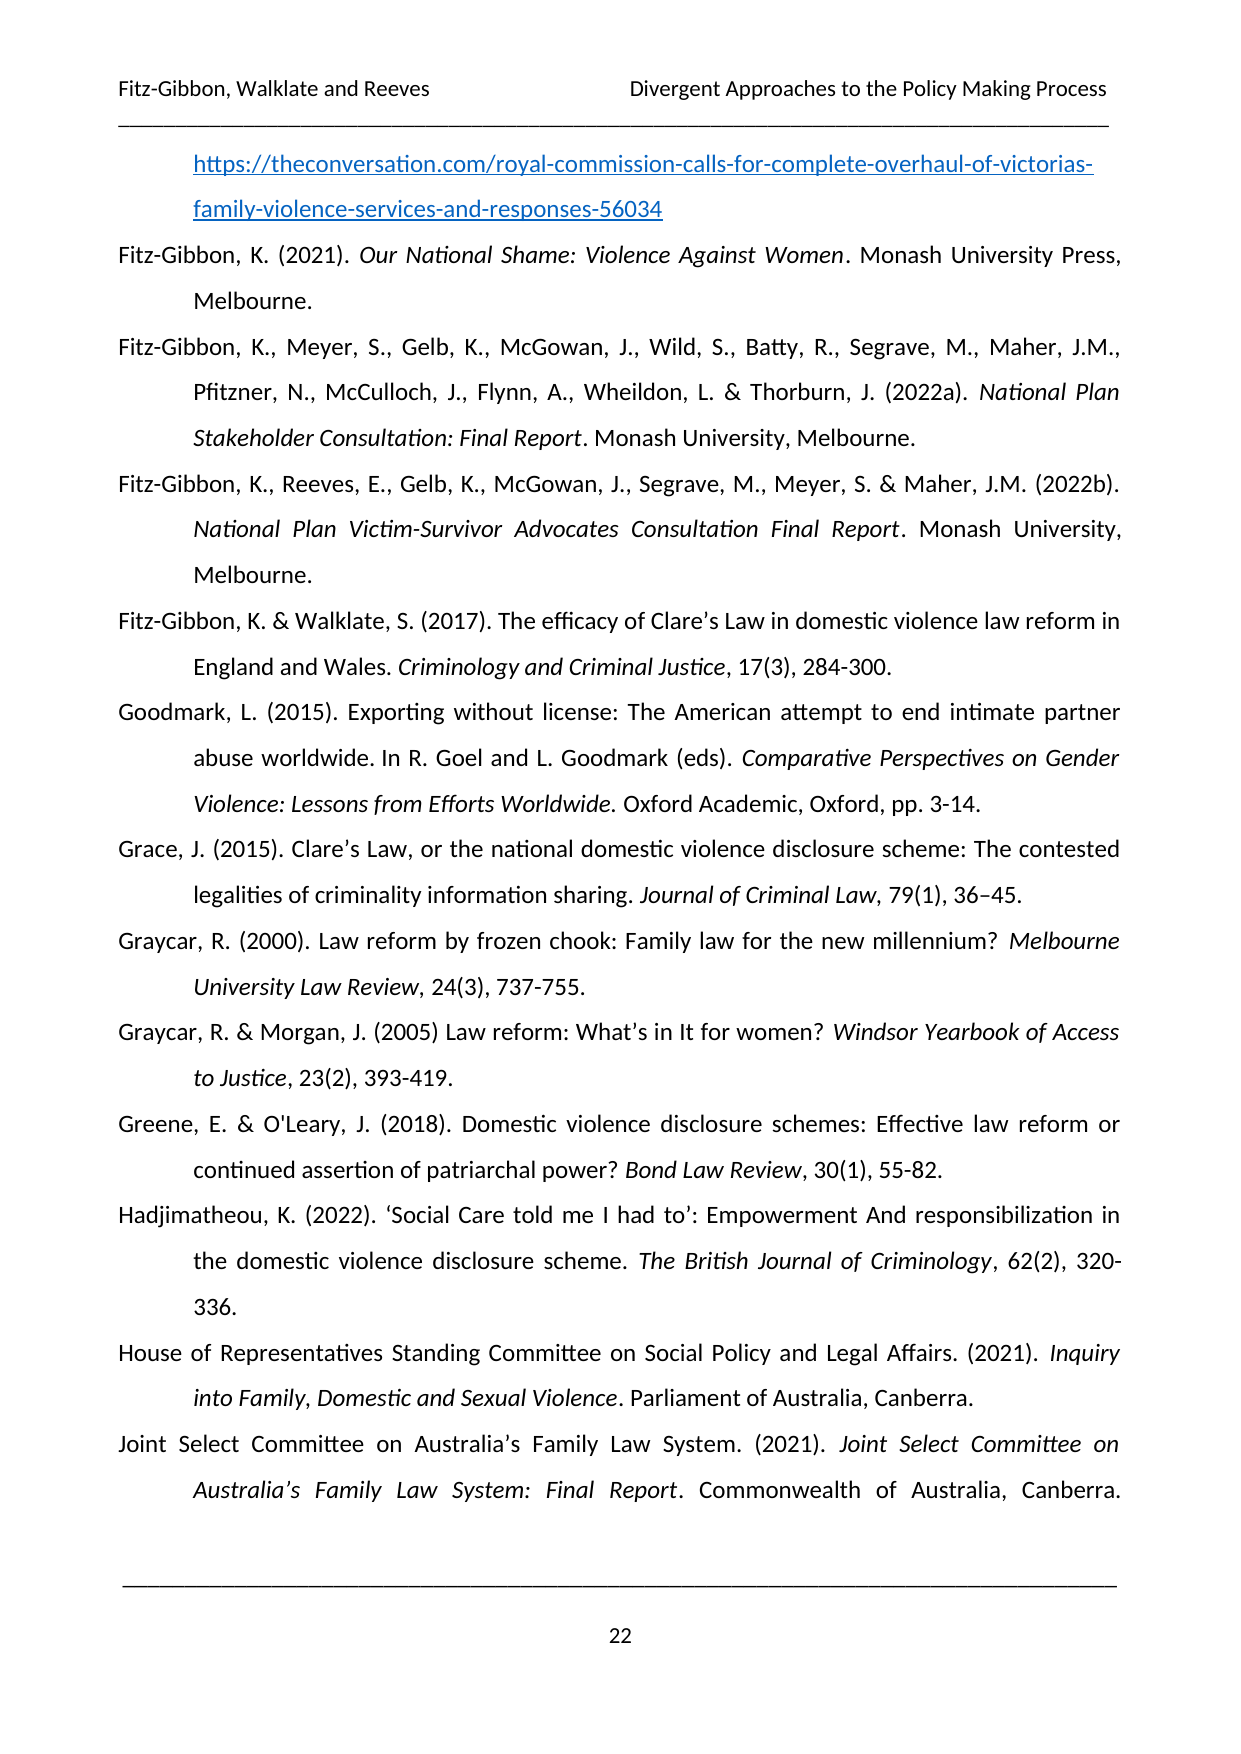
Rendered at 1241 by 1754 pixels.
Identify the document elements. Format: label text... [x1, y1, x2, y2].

text Graycar, R. (2000). Law reform by frozen chook: Family law for the new millennium? Melbourne University Law Review, 24(3), 737-755. [118, 925, 1122, 1001]
text Fitz-Gibbon, K. (2021). Our National Shame: Violence Against Women. Monash University Press, Melbourne. [118, 239, 1122, 315]
text Fitz-Gibbon, K., Meyer, S., Gelb, K., McGowan, J., Wild, S., Batty, R., Segrave, M., Maher, J.M., Pfitzner, N., McCulloch, J., Flynn, A., Wheildon, L. & Thorburn, J. (2022a). National Plan Stakeholder Consultation: Final Report. Monash University, Melbourne. [118, 331, 1122, 453]
text House of Representatives Standing Committee on Social Policy and Legal Affairs. (2021). Inquiry into Family, Domestic and Sexual Violence. Parliament of Australia, Canberra. [118, 1337, 1122, 1413]
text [118, 1428, 1122, 1504]
text Grace, J. (2015). Clare’s Law, or the national domestic violence disclosure scheme: The contested legalities of criminality information sharing. Journal of Criminal Law, 79(1), 36–45. [118, 834, 1122, 910]
text Greene, E. & O'Leary, J. (2018). Domestic violence disclosure schemes: Effective law reform or continued assertion of patriarchal power? Bond Law Review, 30(1), 55-82. [118, 1108, 1122, 1184]
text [118, 148, 1122, 224]
text Goodmark, L. (2015). Exporting without license: The American attempt to end intimate partner abuse worldwide. In R. Goel and L. Goodmark (eds). Comparative Perspectives on Gender Violence: Lessons from Efforts Worldwide. Oxford Academic, Oxford, pp. 3-14. [118, 696, 1122, 818]
text Fitz-Gibbon, K. & Walklate, S. (2017). The efficacy of Clare’s Law in domestic violence law reform in England and Wales. Criminology and Criminal Justice, 17(3), 284-300. [118, 605, 1122, 681]
text Graycar, R. & Morgan, J. (2005) Law reform: What’s in It for women? Windsor Yearbook of Access to Justice, 23(2), 393-419. [118, 1017, 1122, 1093]
text Fitz-Gibbon, K., Reeves, E., Gelb, K., McGowan, J., Segrave, M., Meyer, S. & Maher, J.M. (2022b). National Plan Victim-Survivor Advocates Consultation Final Report. Monash University, Melbourne. [118, 468, 1122, 590]
text Hadjimatheou, K. (2022). ‘Social Care told me I had to’: Empowerment And responsibilization in the domestic violence disclosure scheme. The British Journal of Criminology, 62(2), 320-336. [118, 1199, 1122, 1321]
